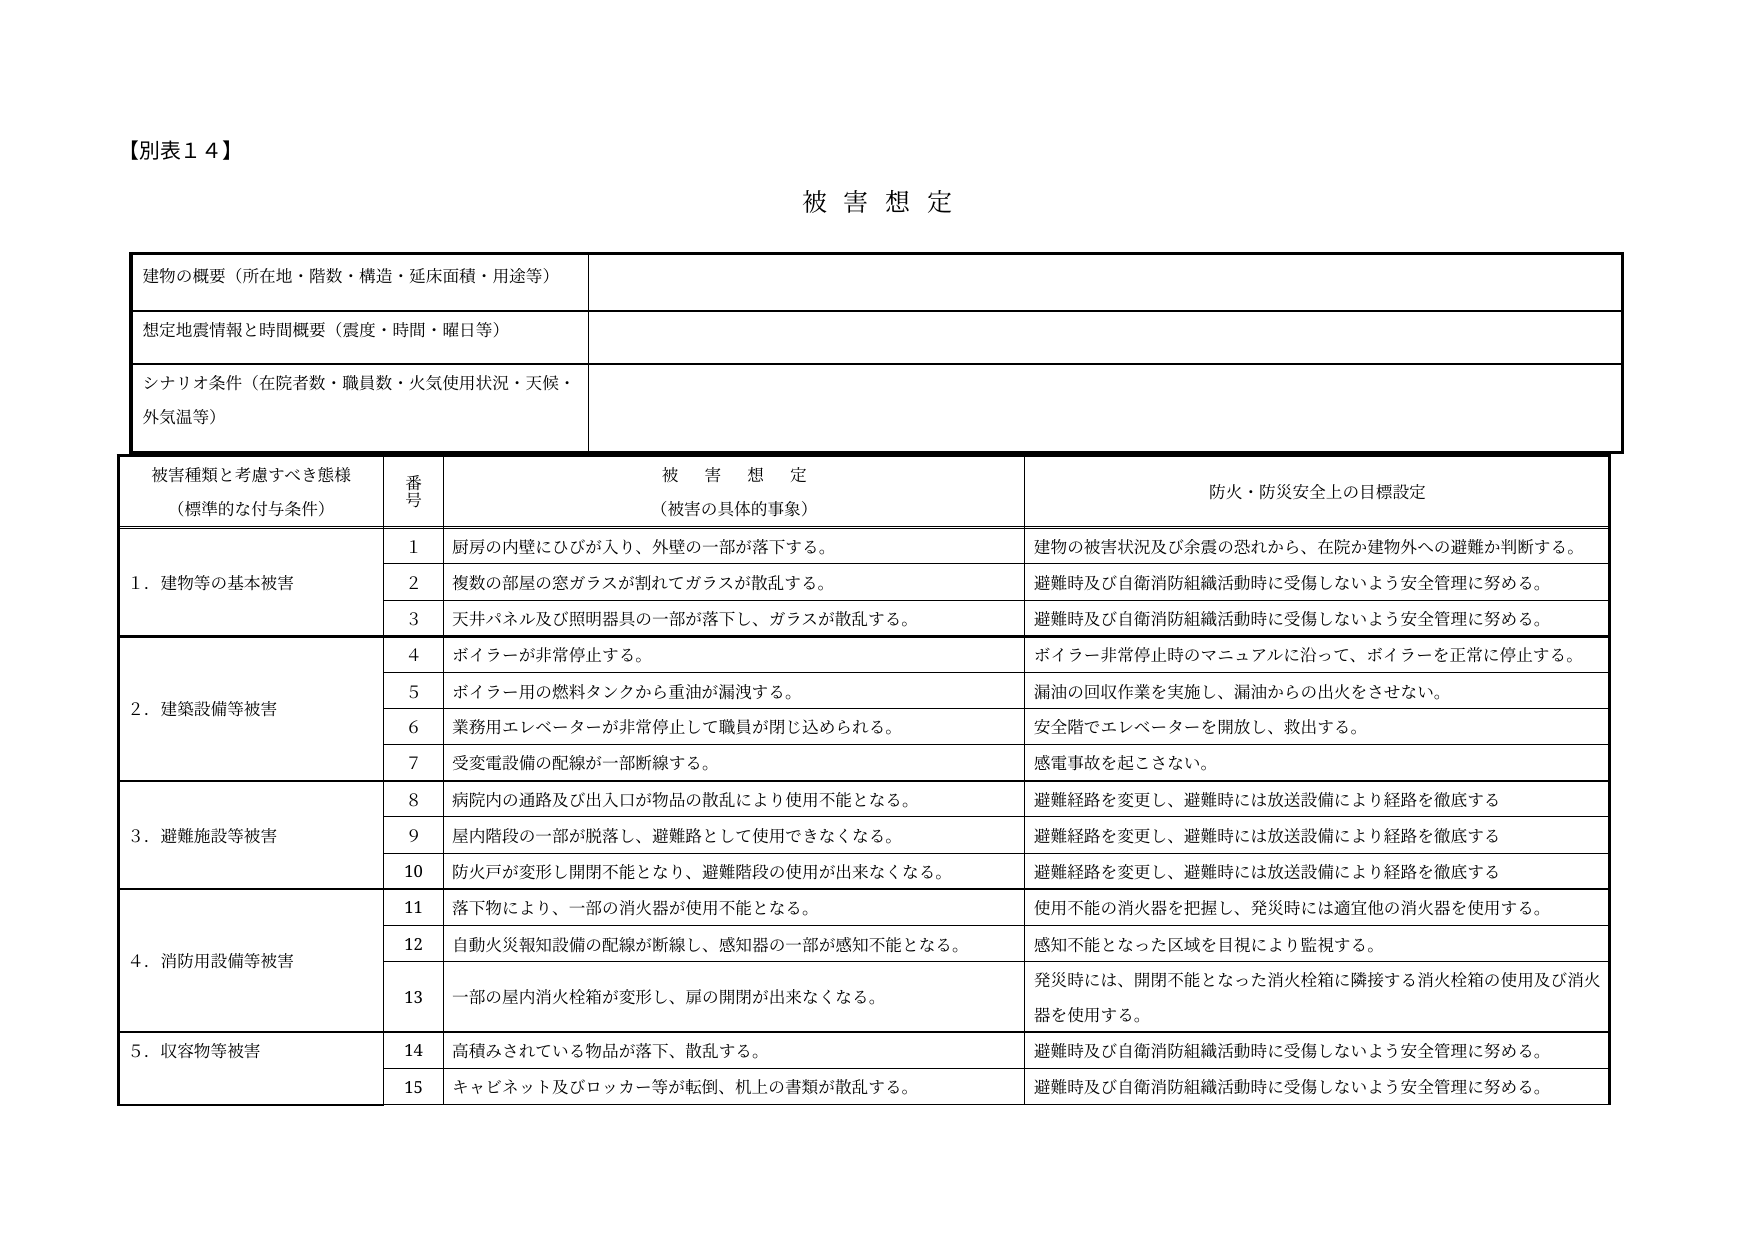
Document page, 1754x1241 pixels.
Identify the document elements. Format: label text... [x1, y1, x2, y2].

table_cell ４．消防用設備等被害 [120, 890, 383, 1031]
table_cell 自動火災報知設備の配線が断線し、感知器の一部が感知不能となる。 [444, 926, 1024, 961]
table_cell 避難時及び自衛消防組織活動時に受傷しないよう安全管理に努める。 [1025, 564, 1608, 599]
table_header 建物の概要（所在地・階数・構造・延床面積・用途等） [133, 255, 588, 310]
table_cell ４ [384, 638, 443, 672]
table_cell ２．建築設備等被害 [120, 638, 383, 780]
table_cell [589, 365, 1621, 451]
table_cell 10 [384, 854, 443, 888]
table_cell 厨房の内壁にひびが入り、外壁の一部が落下する。 [444, 529, 1024, 563]
table_cell 天井パネル及び照明器具の一部が落下し、ガラスが散乱する。 [444, 601, 1024, 635]
table_cell ５ [384, 673, 443, 708]
table_cell 発災時には、開閉不能となった消火栓箱に隣接する消火栓箱の使用及び消火器を使用する。 [1025, 962, 1608, 1031]
table_header 被害種類と考慮すべき態様 （標準的な付与条件） [120, 457, 383, 526]
table_cell 感電事故を起こさない。 [1025, 745, 1608, 780]
table_cell 避難経路を変更し、避難時には放送設備により経路を徹底する [1025, 782, 1608, 816]
table_cell 受変電設備の配線が一部断線する。 [444, 745, 1024, 780]
table_cell 避難経路を変更し、避難時には放送設備により経路を徹底する [1025, 817, 1608, 852]
table_cell 13 [384, 962, 443, 1031]
table_cell 屋内階段の一部が脱落し、避難路として使用できなくなる。 [444, 817, 1024, 852]
table_header 被害想定 （被害の具体的事象） [444, 457, 1024, 526]
table_cell 14 [384, 1033, 443, 1067]
table_cell [589, 312, 1621, 363]
table_cell １ [384, 529, 443, 563]
table_cell 安全階でエレベーターを開放し、救出する。 [1025, 709, 1608, 744]
table_cell ７ [384, 745, 443, 780]
table_cell 感知不能となった区域を目視により監視する。 [1025, 926, 1608, 961]
table_cell 防火戸が変形し開閉不能となり、避難階段の使用が出来なくなる。 [444, 854, 1024, 888]
table_cell 12 [384, 926, 443, 961]
table_cell ３ [384, 601, 443, 635]
table_cell 一部の屋内消火栓箱が変形し、扉の開閉が出来なくなる。 [444, 962, 1024, 1031]
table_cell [1025, 1069, 1608, 1104]
table_cell 病院内の通路及び出入口が物品の散乱により使用不能となる。 [444, 782, 1024, 816]
table_cell ボイラーが非常停止する。 [444, 638, 1024, 672]
table_cell 建物の被害状況及び余震の恐れから、在院か建物外への避難か判断する。 [1025, 529, 1608, 563]
table_cell ボイラー用の燃料タンクから重油が漏洩する。 [444, 673, 1024, 708]
table_cell 15 [384, 1069, 443, 1104]
table_cell 避難時及び自衛消防組織活動時に受傷しないよう安全管理に努める。 [1025, 601, 1608, 635]
table_cell キャビネット及びロッカー等が転倒、机上の書類が散乱する。 [444, 1069, 1024, 1104]
table_cell 業務用エレベーターが非常停止して職員が閉じ込められる。 [444, 709, 1024, 744]
text 【別表１４】 [118, 132, 1636, 166]
table_header 番号 [384, 457, 443, 526]
table_cell １．建物等の基本被害 [120, 529, 383, 635]
table_cell 落下物により、一部の消火器が使用不能となる。 [444, 890, 1024, 924]
table_cell ３．避難施設等被害 [120, 782, 383, 888]
table_cell 使用不能の消火器を把握し、発災時には適宜他の消火器を使用する。 [1025, 890, 1608, 924]
table_cell ９ [384, 817, 443, 852]
table_cell 避難経路を変更し、避難時には放送設備により経路を徹底する [1025, 854, 1608, 888]
table_cell 複数の部屋の窓ガラスが割れてガラスが散乱する。 [444, 564, 1024, 599]
table_cell シナリオ条件（在院者数・職員数・火気使用状況・天候・外気温等） [133, 365, 588, 451]
table_cell ８ [384, 782, 443, 816]
table_cell ボイラー非常停止時のマニュアルに沿って、ボイラーを正常に停止する。 [1025, 638, 1608, 672]
table_cell 想定地震情報と時間概要（震度・時間・曜日等） [133, 312, 588, 363]
table_header 防火・防災安全上の目標設定 [1025, 457, 1608, 526]
text 被害想定 [118, 166, 1636, 235]
table_cell ５．収容物等被害 [120, 1033, 383, 1104]
table_cell 11 [384, 890, 443, 924]
table_cell 避難時及び自衛消防組織活動時に受傷しないよう安全管理に努める。 [1025, 1033, 1608, 1067]
table_header [589, 255, 1621, 310]
table_cell ６ [384, 709, 443, 744]
table_cell ２ [384, 564, 443, 599]
table_cell 漏油の回収作業を実施し、漏油からの出火をさせない。 [1025, 673, 1608, 708]
table_cell 高積みされている物品が落下、散乱する。 [444, 1033, 1024, 1067]
